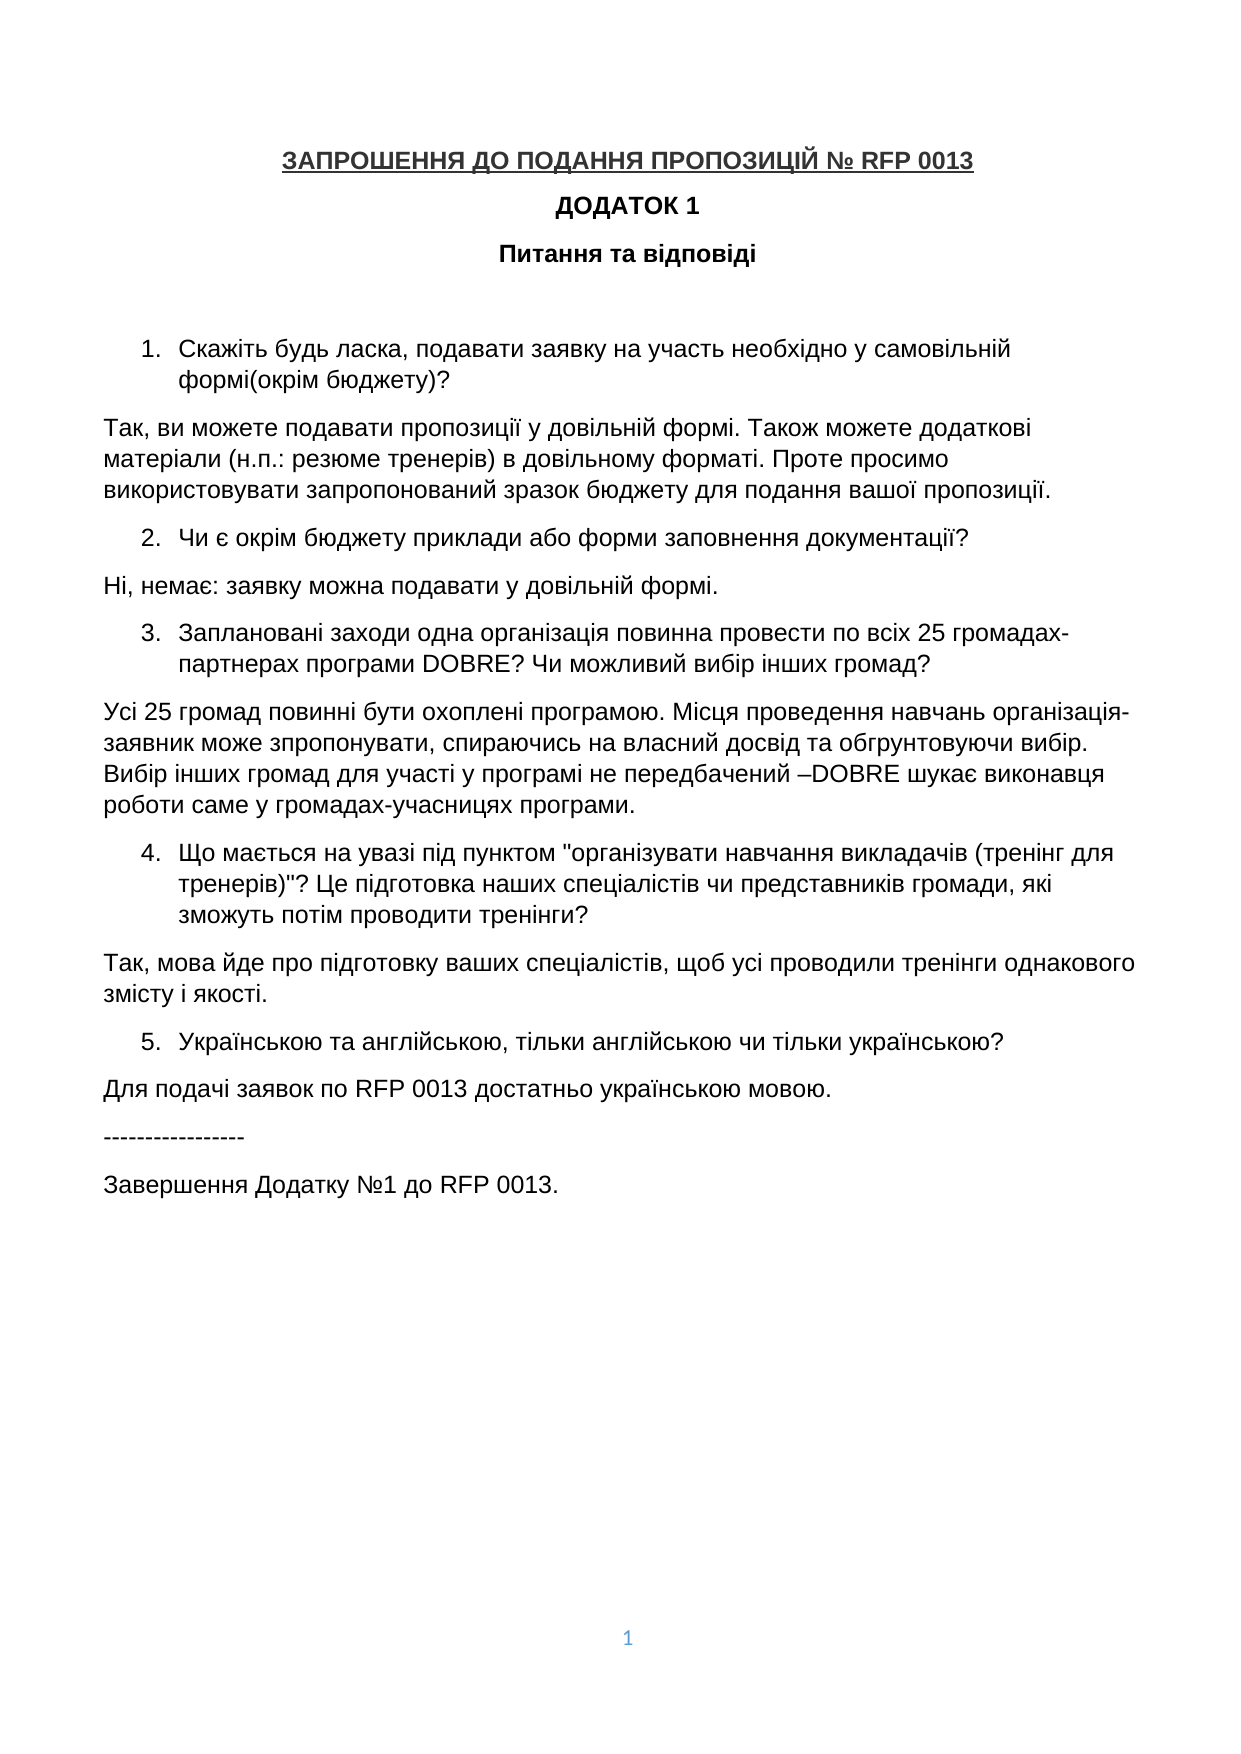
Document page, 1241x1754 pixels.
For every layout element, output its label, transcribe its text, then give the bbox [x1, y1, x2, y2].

text Так, ви можете подавати пропозиції у довільній формі. Також можете додаткові матеріали (н.п.: резюме тренерів) в довільному форматі. Проте просимо використовувати запропонований зразок бюджету для подання вашої пропозиції. [103, 413, 1152, 504]
text Питання та відповіді [103, 239, 1152, 268]
text Так, мова йде про підготовку ваших спеціалістів, щоб усі проводили тренінги однакового змісту і якості. [103, 948, 1152, 1008]
list Заплановані заходи одна організація повинна провести по всіх 25 громадах-партнерах програми DOBRE? Чи можливий вибір інших громад? [141, 618, 1152, 678]
list Українською та англійською, тільки англійською чи тільки українською? [141, 1027, 1152, 1055]
text ----------------- [103, 1122, 1152, 1151]
text ДОДАТОК 1 [103, 191, 1152, 220]
text Для подачі заявок по RFP 0013 достатньо українською мовою. [103, 1074, 1152, 1103]
list Скажіть будь ласка, подавати заявку на участь необхідно у самовільній формі(окрім бюджету)? [141, 334, 1152, 394]
text Завершення Додатку №1 до RFP 0013. [103, 1170, 1152, 1198]
text ЗАПРОШЕННЯ ДО ПОДАННЯ ПРОПОЗИЦІЙ № RFP 0013 [103, 146, 1152, 175]
text Ні, немає: заявку можна подавати у довільній формі. [103, 571, 1152, 599]
text Усі 25 громад повинні бути охоплені програмою. Місця проведення навчань організація-заявник може зпропонувати, спираючись на власний досвід та обгрунтовуючи вибір. Вибір інших громад для участі у програмі не передбачений –DOBRE шукає виконавця роботи саме у громадах-учасницях програми. [103, 697, 1152, 819]
list Що мається на увазі під пунктом "організувати навчання викладачів (тренінг для тренерів)"? Це підготовка наших спеціалістів чи представників громади, які зможуть потім проводити тренінги? [141, 838, 1152, 929]
list Чи є окрім бюджету приклади або форми заповнення документації? [141, 523, 1152, 552]
